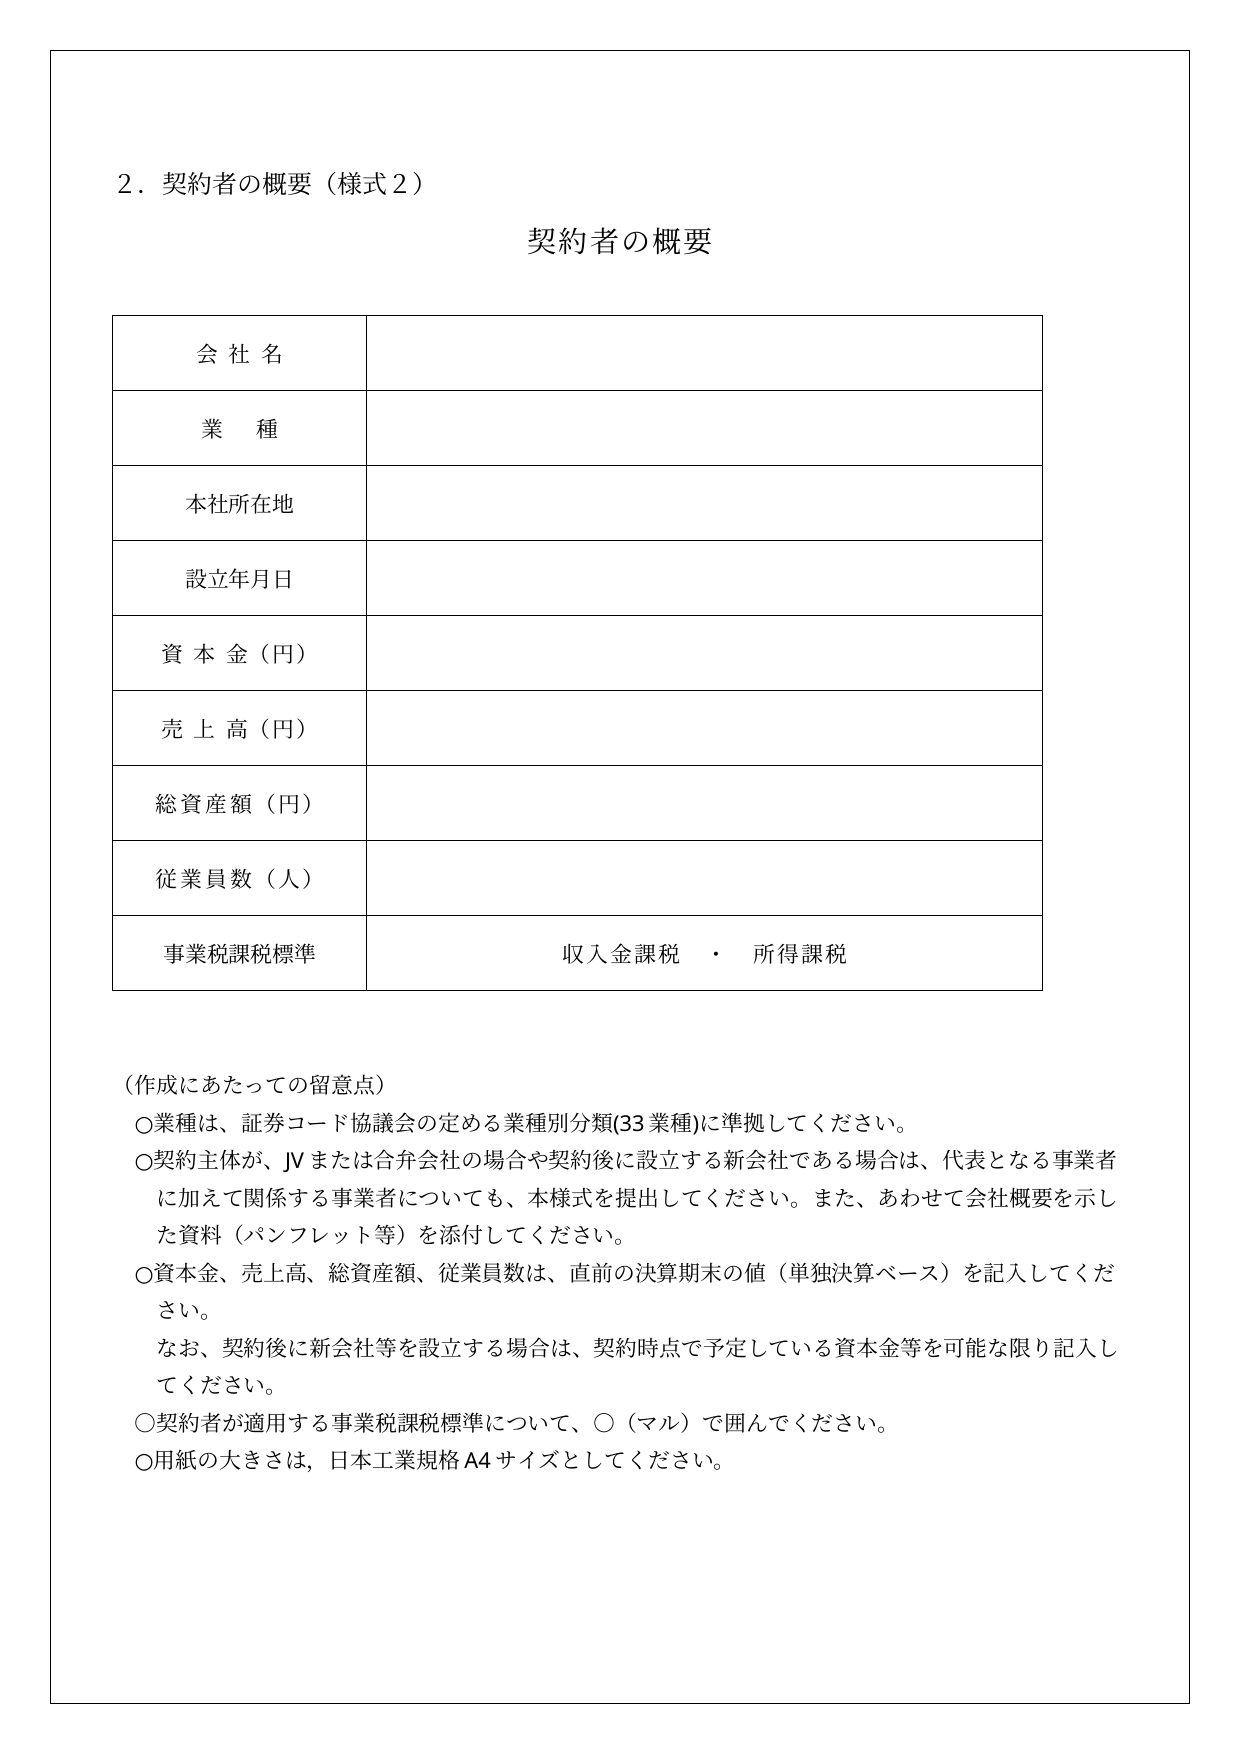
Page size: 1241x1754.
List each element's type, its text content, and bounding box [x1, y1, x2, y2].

table_header [367, 316, 1042, 389]
text （作成にあたっての留意点） [112, 1066, 1128, 1103]
text 契約者の概要 [112, 202, 1128, 277]
table_cell [367, 391, 1042, 464]
table_cell 売上高（円） [113, 691, 366, 764]
table_cell [367, 466, 1042, 539]
table_cell [367, 691, 1042, 764]
table_cell 資本金（円） [113, 616, 366, 689]
table_cell [367, 766, 1042, 839]
table_cell 設立年月日 [113, 541, 366, 614]
table_cell [367, 616, 1042, 689]
text ○用紙の大きさは，日本工業規格A4サイズとしてください。 [134, 1441, 1128, 1478]
table_cell 従業員数（人） [113, 841, 366, 914]
table_header 会社名 [113, 316, 366, 389]
text ○資本金、売上高、総資産額、従業員数は、直前の決算期末の値（単独決算ベース）を記入してください。 [134, 1253, 1128, 1328]
text ○契約主体が、JVまたは合弁会社の場合や契約後に設立する新会社である場合は、代表となる事業者に加えて関係する事業者についても、本様式を提出してください。また、あわせて会社概要を示した資料（パンフレット等）を添付してください。 [134, 1141, 1128, 1253]
table_cell 収入金課税 ・ 所得課税 [367, 916, 1042, 989]
table_cell [367, 841, 1042, 914]
text ○業種は、証券コード協議会の定める業種別分類(33業種)に準拠してください。 [112, 1103, 1128, 1141]
table_cell 総資産額（円） [113, 766, 366, 839]
table_cell 本社所在地 [113, 466, 366, 539]
text なお、契約後に新会社等を設立する場合は、契約時点で予定している資本金等を可能な限り記入してください。 [112, 1328, 1128, 1403]
text ２．契約者の概要（様式２） [112, 164, 1128, 202]
table_cell [367, 541, 1042, 614]
table_cell 業種 [113, 391, 366, 464]
table_cell 事業税課税標準 [113, 916, 366, 989]
text ○契約者が適用する事業税課税標準について、○（マル）で囲んでください。 [112, 1403, 1128, 1441]
